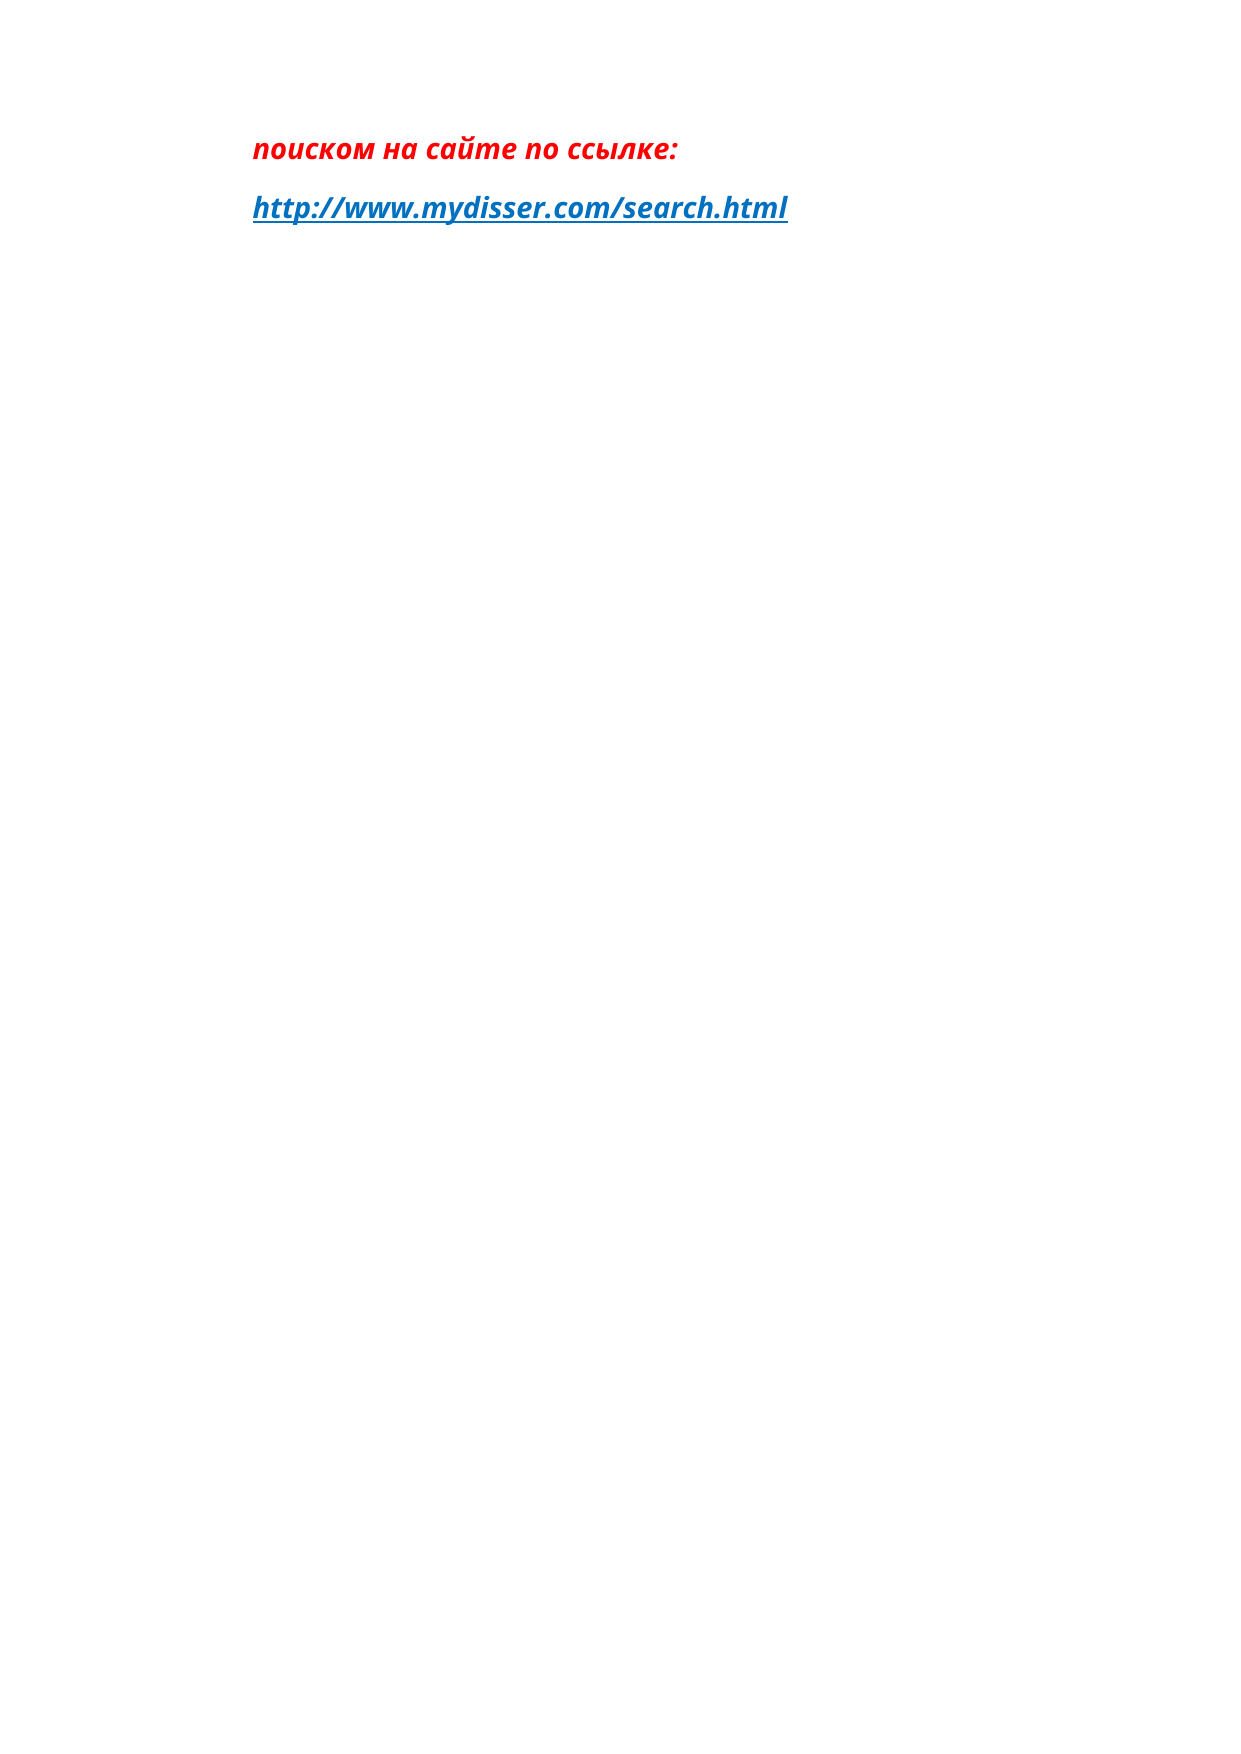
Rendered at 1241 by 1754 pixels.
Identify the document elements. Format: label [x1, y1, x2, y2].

subtitle [252, 128, 1130, 227]
